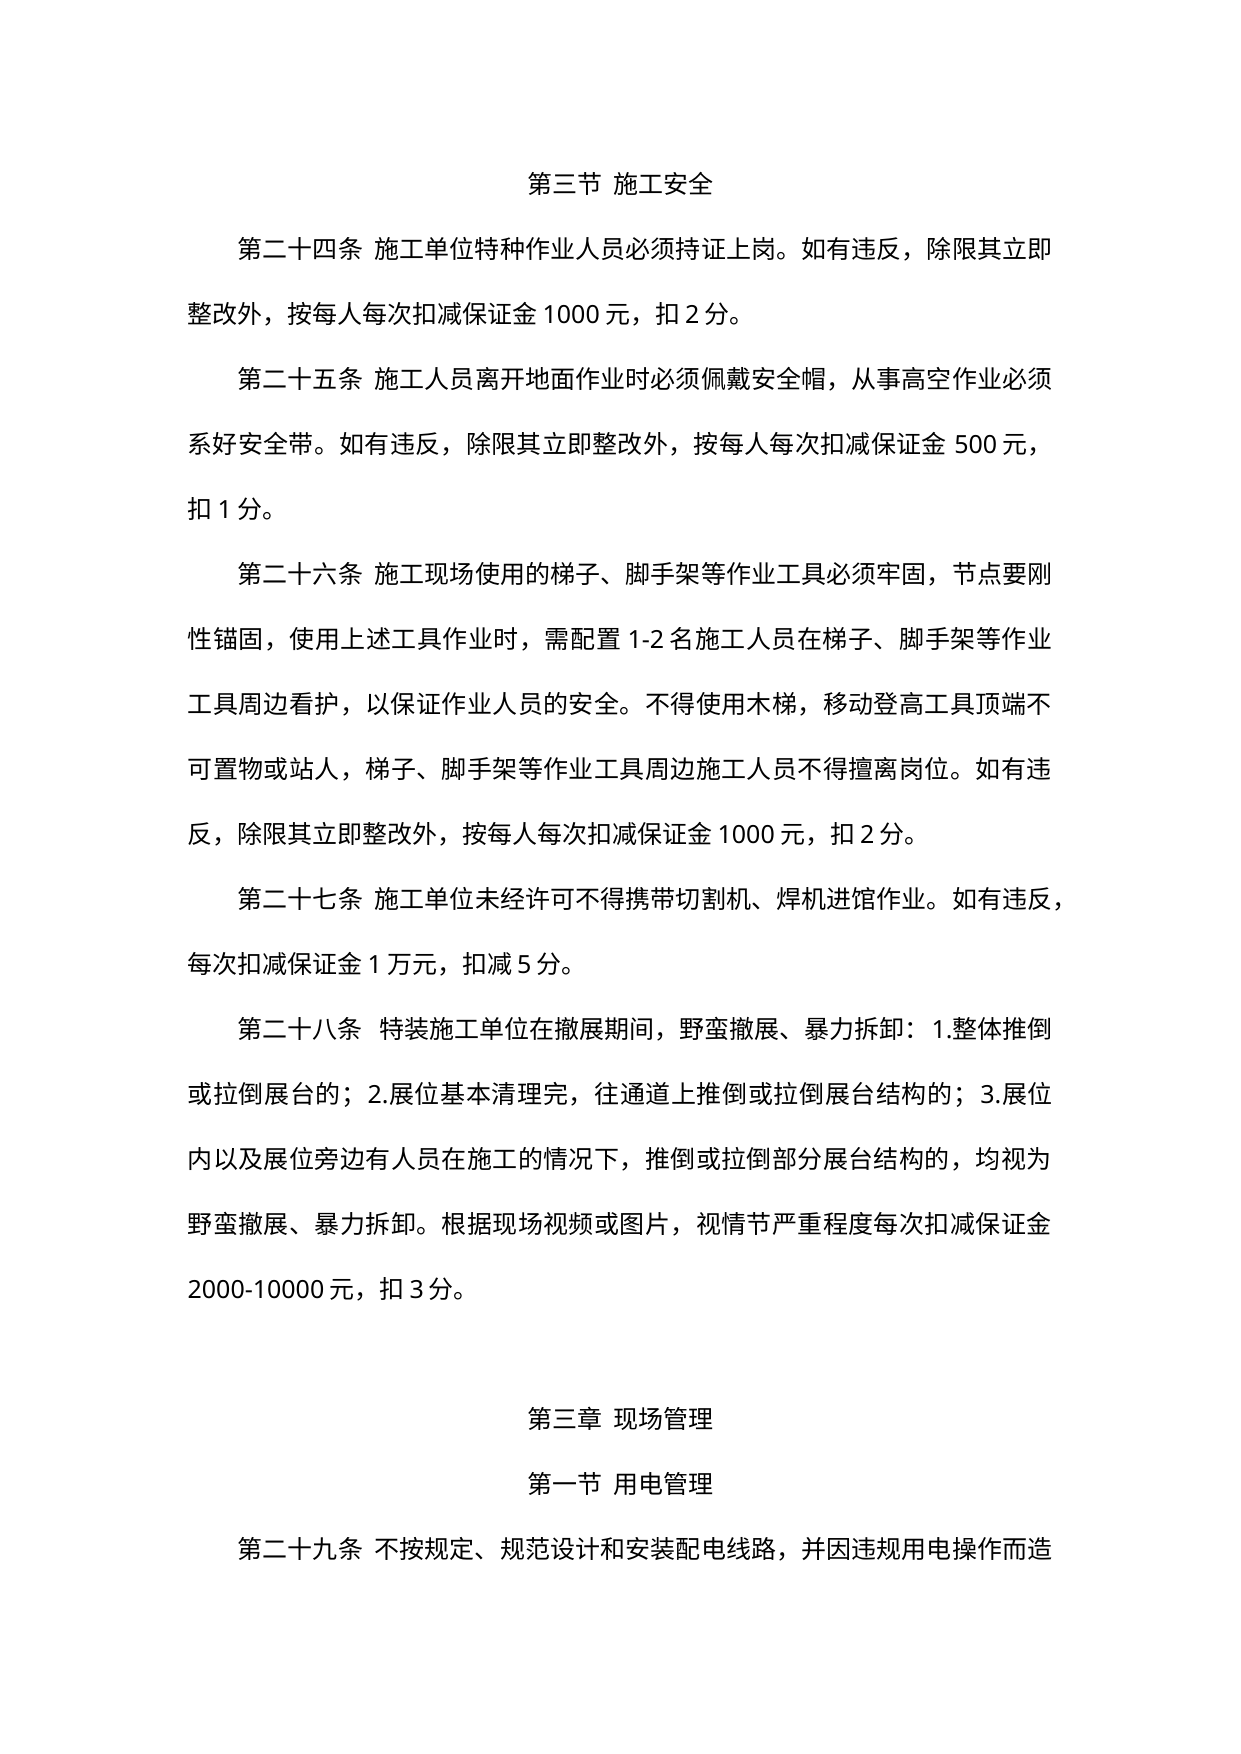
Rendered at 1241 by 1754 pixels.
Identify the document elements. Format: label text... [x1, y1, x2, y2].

text 第二十六条 施工现场使用的梯子、脚手架等作业工具必须牢固，节点要刚性锚固，使用上述工具作业时，需配置1-2名施工人员在梯子、脚手架等作业工具周边看护，以保证作业人员的安全。不得使用木梯，移动登高工具顶端不可置物或站人，梯子、脚手架等作业工具周边施工人员不得擅离岗位。如有违反，除限其立即整改外，按每人每次扣减保证金1000元，扣2分。 [187, 540, 1053, 865]
text 第二十五条 施工人员离开地面作业时必须佩戴安全帽，从事高空作业必须系好安全带。如有违反，除限其立即整改外，按每人每次扣减保证金500元，扣1分。 [187, 345, 1053, 540]
text 第二十四条 施工单位特种作业人员必须持证上岗。如有违反，除限其立即整改外，按每人每次扣减保证金1000元，扣2分。 [187, 215, 1053, 345]
text 第三章 现场管理 [187, 1385, 1053, 1450]
text 第二十七条 施工单位未经许可不得携带切割机、焊机进馆作业。如有违反，每次扣减保证金1万元，扣减5分。 [187, 865, 1053, 995]
text 第二十八条 特装施工单位在撤展期间，野蛮撤展、暴力拆卸：1.整体推倒或拉倒展台的；2.展位基本清理完，往通道上推倒或拉倒展台结构的；3.展位内以及展位旁边有人员在施工的情况下，推倒或拉倒部分展台结构的，均视为野蛮撤展、暴力拆卸。根据现场视频或图片，视情节严重程度每次扣减保证金2000-10000元，扣3分。 [187, 995, 1053, 1320]
text 第三节 施工安全 [187, 150, 1053, 215]
text 第一节 用电管理 [187, 1450, 1053, 1515]
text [187, 1515, 1053, 1580]
